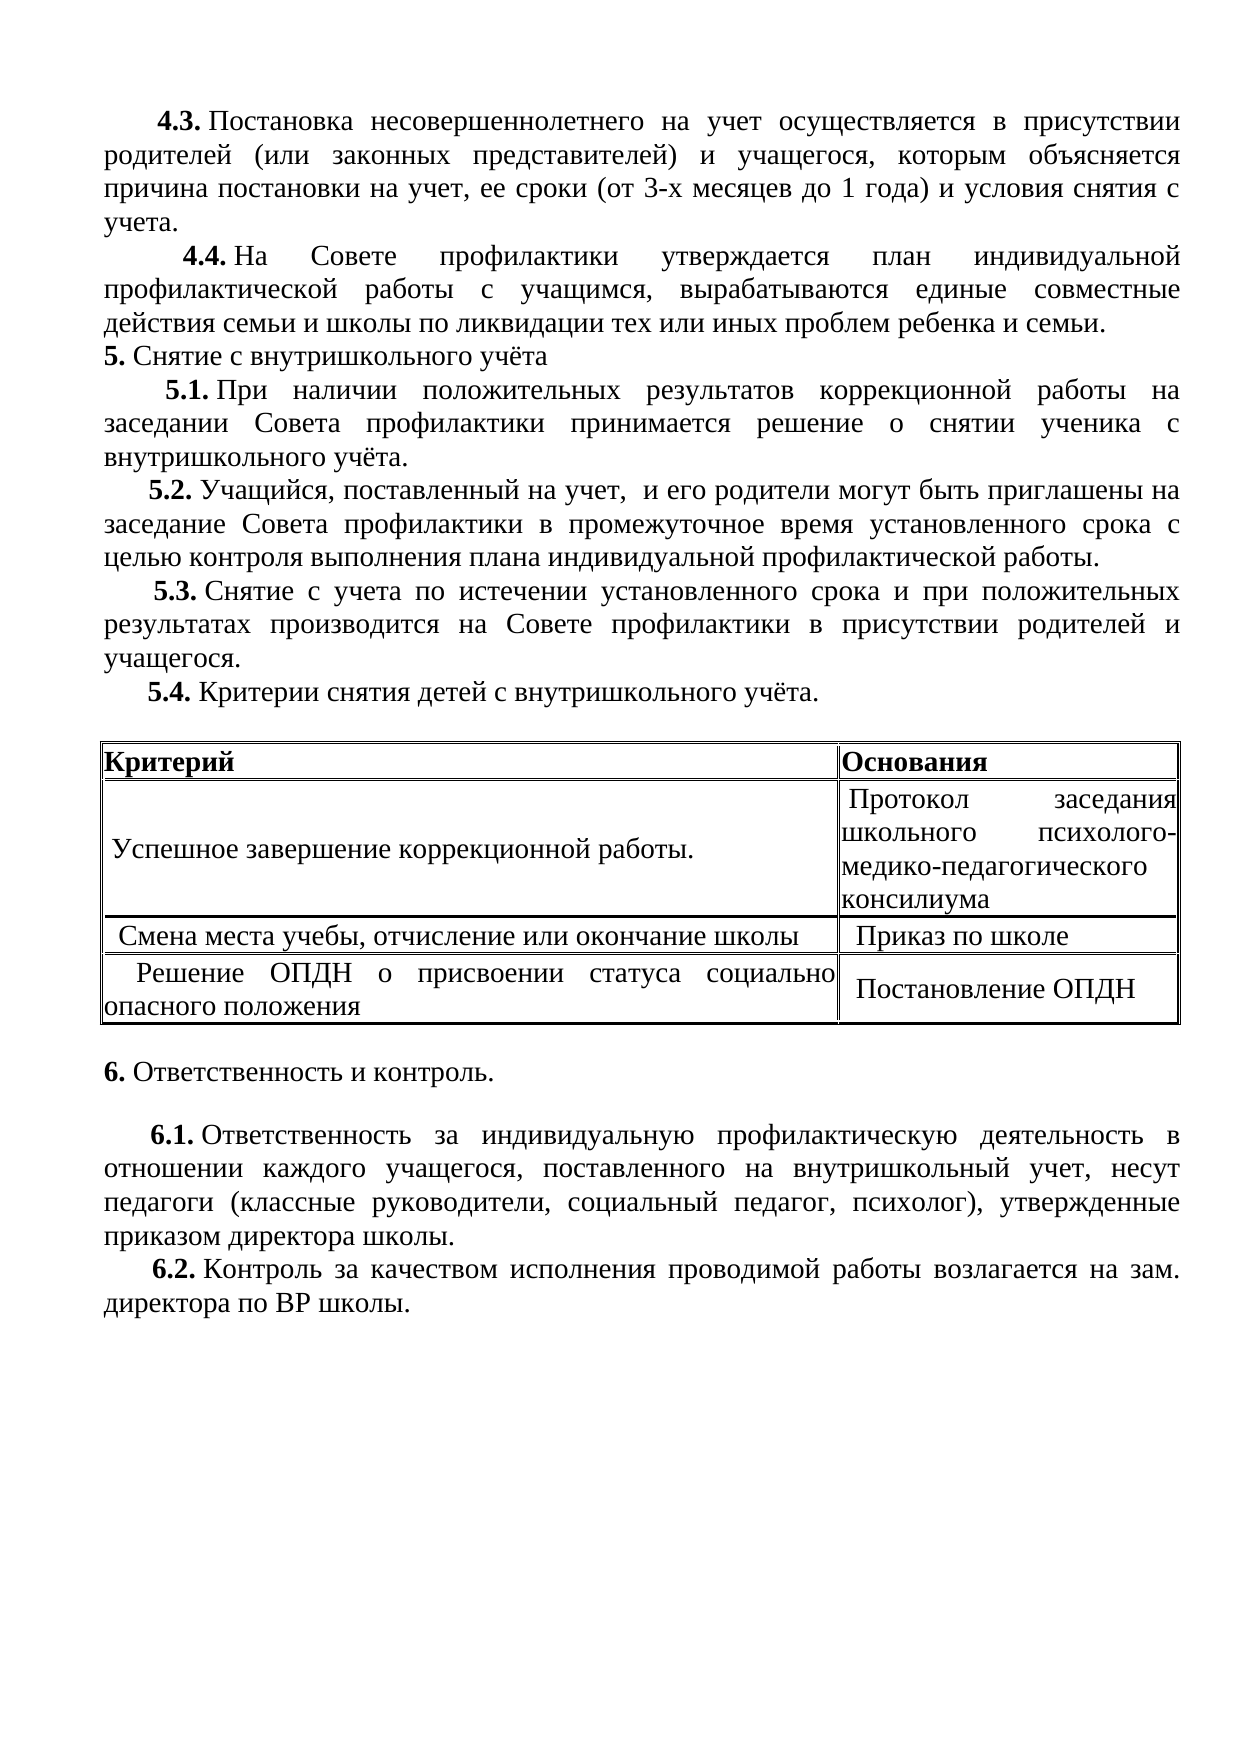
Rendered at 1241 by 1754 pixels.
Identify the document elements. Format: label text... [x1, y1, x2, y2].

text 5.1. При наличии положительных результатов коррекционной работы на заседании Совета профилактики принимается решение о снятии ученика с внутришкольного учёта. [103, 372, 1181, 472]
table_cell Смена места учебы, отчисление или окончание школы [103, 915, 837, 952]
text 5.3. Снятие с учета по истечении установленного срока и при положительных результатах производится на Совете профилактики в присутствии родителей и учащегося. [103, 573, 1181, 674]
text 5.2. Учащийся, поставленный на учет, и его родители могут быть приглашены на заседание Совета профилактики в промежуточное время установленного срока с целью контроля выполнения плана индивидуальной профилактической работы. [103, 472, 1181, 573]
table_cell Приказ по школе [840, 915, 1177, 952]
text 5. Снятие с внутришкольного учёта [103, 338, 1181, 372]
text 4.4. На Совете профилактики утверждается план индивидуальной профилактической работы с учащимся, вырабатываются единые совместные действия семьи и школы по ликвидации тех или иных проблем ребенка и семьи. [103, 238, 1181, 338]
text 4.3. Постановка несовершеннолетнего на учет осуществляется в присутствии родителей (или законных представителей) и учащегося, которым объясняется причина постановки на учет, ее сроки (от 3-х месяцев до 1 года) и условия снятия с учета. [103, 103, 1181, 238]
table_cell Решение ОПДН о присвоении статуса социально опасного положения [101, 952, 839, 1022]
text 5.4. Критерии снятия детей с внутришкольного учёта. [103, 674, 1181, 707]
table_header Критерий [103, 744, 839, 777]
table_header Основания [839, 744, 1177, 777]
text 6.1. Ответственность за индивидуальную профилактическую деятельность в отношении каждого учащегося, поставленного на внутришкольный учет, несут педагоги (классные руководители, социальный педагог, психолог), утвержденные приказом директора школы. [103, 1117, 1181, 1251]
text 6. Ответственность и контроль. [103, 1054, 1181, 1088]
table_cell Протокол заседания школьного психолого-медико-педагогического консилиума [840, 778, 1178, 915]
text 6.2. Контроль за качеством исполнения проводимой работы возлагается на зам. директора по ВР школы. [103, 1251, 1181, 1318]
table_cell Успешное завершение коррекционной работы. [103, 778, 837, 915]
table_cell Постановление ОПДН [839, 952, 1179, 1022]
